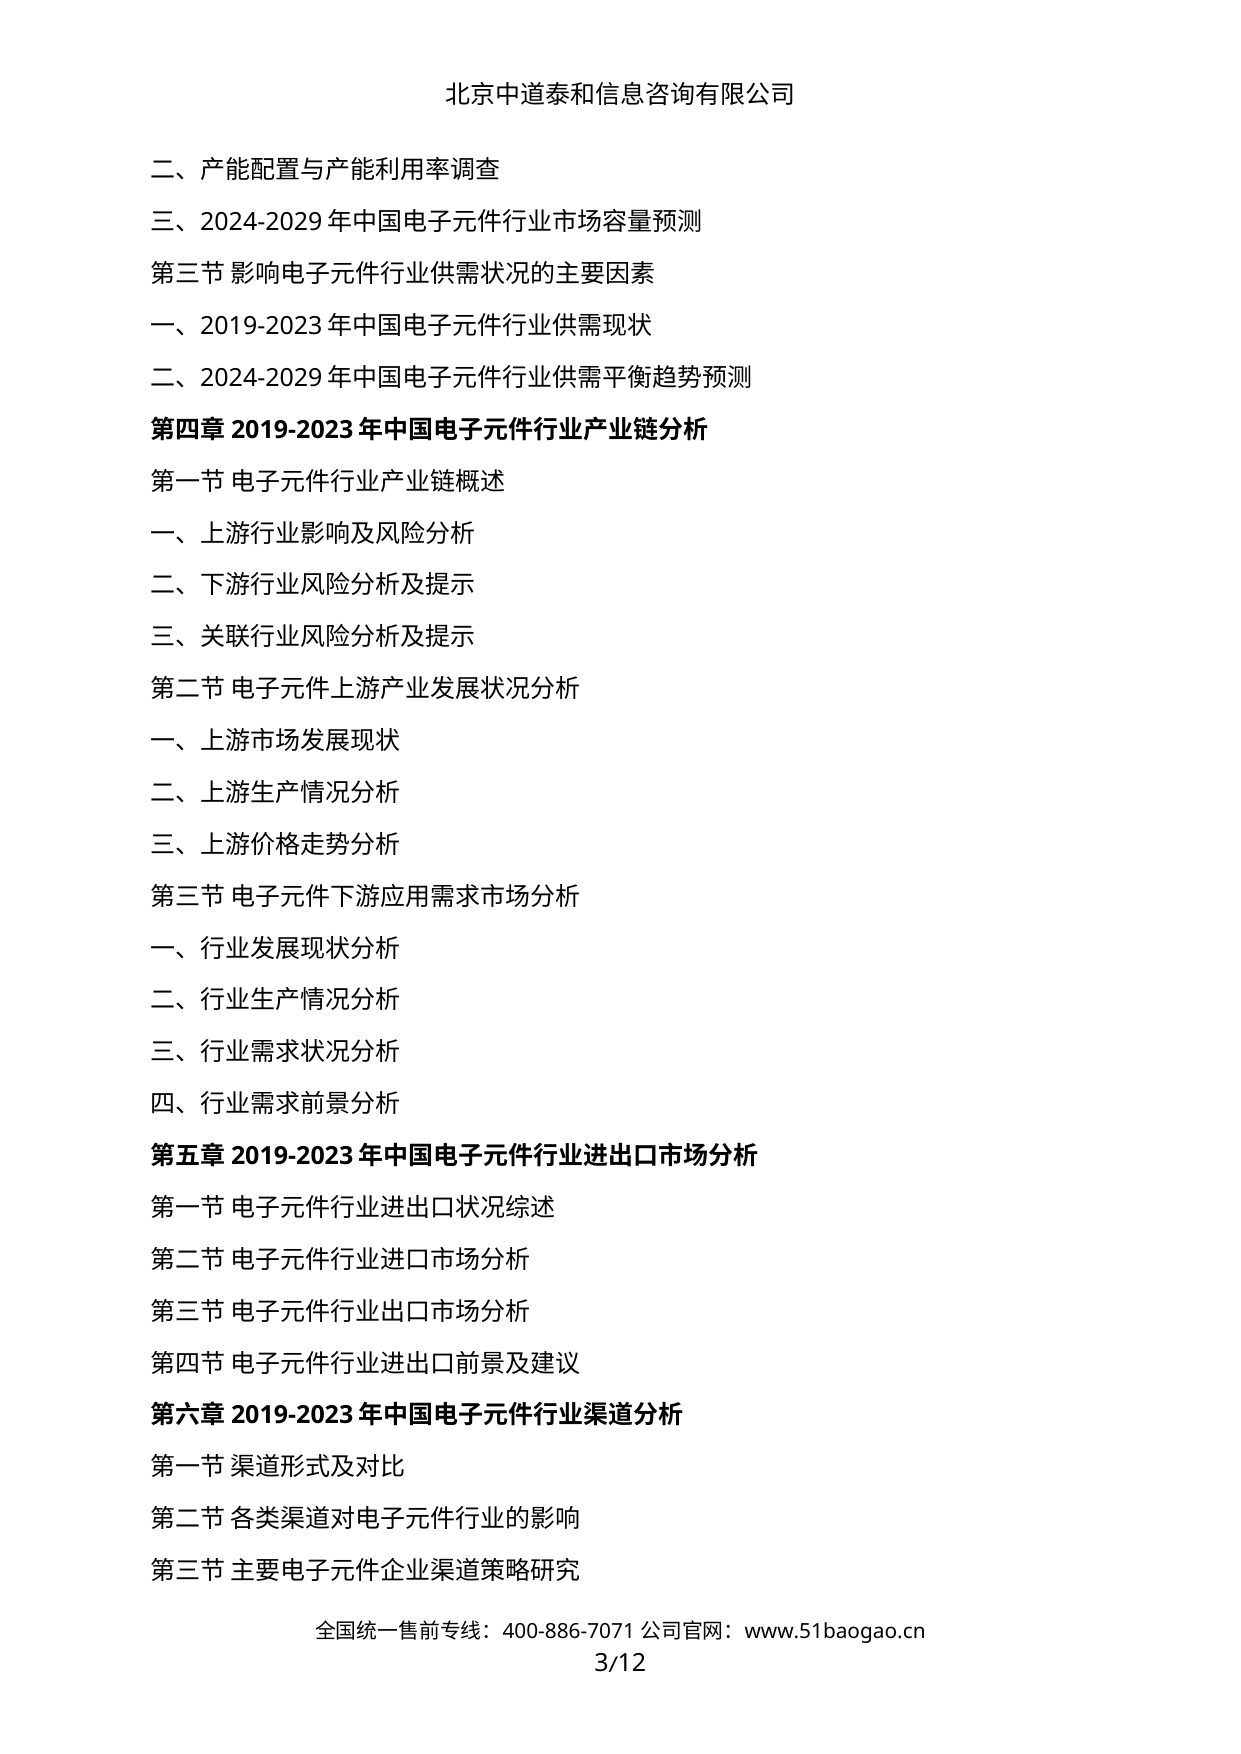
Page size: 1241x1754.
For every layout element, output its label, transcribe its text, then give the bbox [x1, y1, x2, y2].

text 第三节 影响电子元件行业供需状况的主要因素 [150, 254, 1090, 290]
text 二、产能配置与产能利用率调查 [150, 150, 1090, 186]
text 二、2024-2029年中国电子元件行业供需平衡趋势预测 [150, 357, 1090, 394]
text 三、行业需求状况分析 [150, 1032, 1090, 1068]
text 第一节 电子元件行业产业链概述 [150, 461, 1090, 497]
text 第三节 电子元件行业出口市场分析 [150, 1291, 1090, 1327]
text 第二节 各类渠道对电子元件行业的影响 [150, 1499, 1090, 1535]
text 二、下游行业风险分析及提示 [150, 565, 1090, 601]
text 第六章 2019-2023年中国电子元件行业渠道分析 [150, 1395, 1090, 1431]
text 一、上游行业影响及风险分析 [150, 513, 1090, 549]
text 第一节 渠道形式及对比 [150, 1447, 1090, 1483]
text 第三节 主要电子元件企业渠道策略研究 [150, 1551, 1090, 1587]
text 二、上游生产情况分析 [150, 772, 1090, 809]
text 三、关联行业风险分析及提示 [150, 617, 1090, 653]
text 第三节 电子元件下游应用需求市场分析 [150, 876, 1090, 912]
text 第四章 2019-2023年中国电子元件行业产业链分析 [150, 409, 1090, 446]
text 第二节 电子元件上游产业发展状况分析 [150, 669, 1090, 705]
text 三、上游价格走势分析 [150, 824, 1090, 861]
text 第一节 电子元件行业进出口状况综述 [150, 1187, 1090, 1224]
text 一、行业发展现状分析 [150, 928, 1090, 964]
text 三、2024-2029年中国电子元件行业市场容量预测 [150, 202, 1090, 238]
text 四、行业需求前景分析 [150, 1084, 1090, 1120]
text 一、2019-2023年中国电子元件行业供需现状 [150, 306, 1090, 342]
text 一、上游市场发展现状 [150, 721, 1090, 757]
text 二、行业生产情况分析 [150, 980, 1090, 1016]
text 第二节 电子元件行业进口市场分析 [150, 1239, 1090, 1276]
text 第四节 电子元件行业进出口前景及建议 [150, 1343, 1090, 1379]
text 第五章 2019-2023年中国电子元件行业进出口市场分析 [150, 1136, 1090, 1172]
